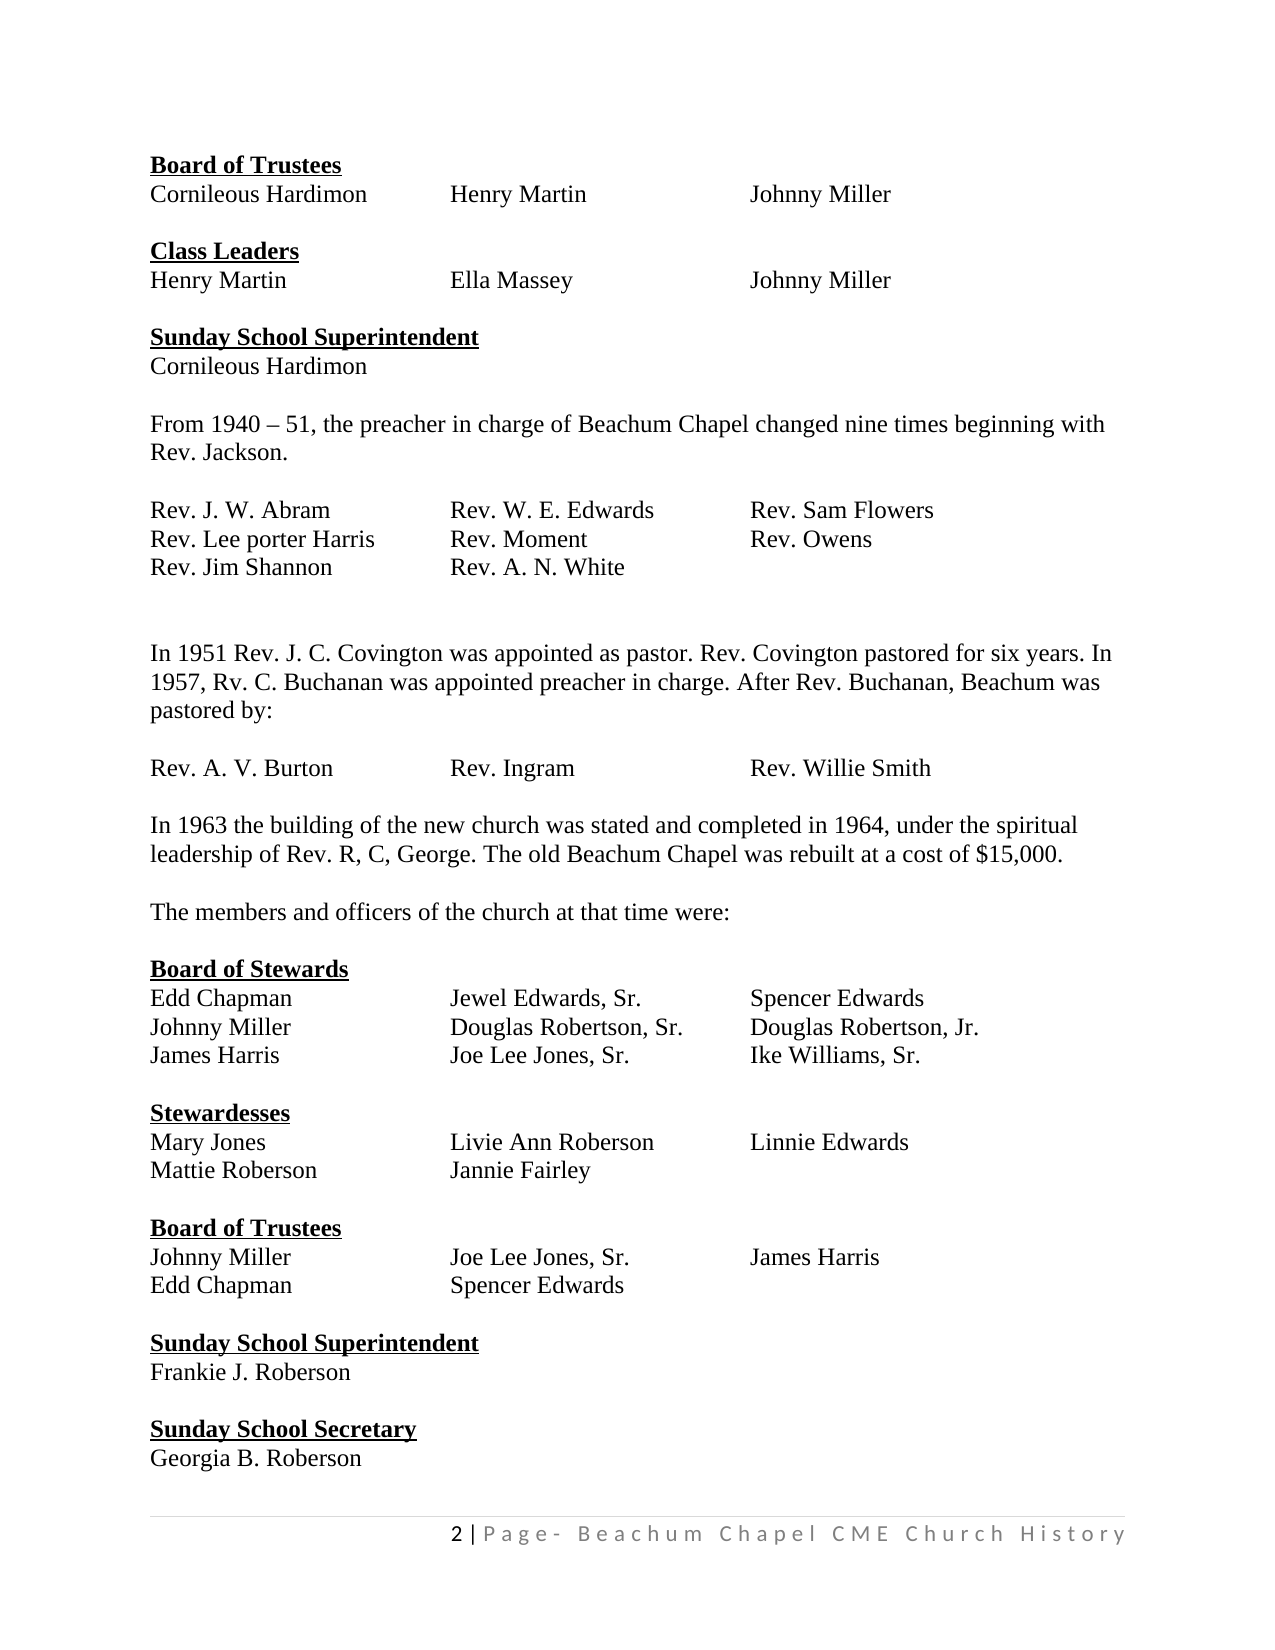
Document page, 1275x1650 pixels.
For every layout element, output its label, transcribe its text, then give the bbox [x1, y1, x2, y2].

text Stewardesses [150, 1098, 1125, 1127]
text Sunday School Superintendent [150, 1328, 1125, 1357]
text Rev. A. V. Burton Rev. Ingram Rev. Willie Smith [150, 753, 1125, 782]
text The members and officers of the church at that time were: [150, 897, 1125, 926]
text Cornileous Hardimon [150, 351, 1125, 380]
text Henry Martin Ella Massey Johnny Miller [150, 265, 1125, 294]
text Sunday School Superintendent [150, 322, 1125, 351]
text From 1940 – 51, the preacher in charge of Beachum Chapel changed nine times beginning with Rev. Jackson. [150, 409, 1125, 466]
text Board of Trustees [150, 1213, 1125, 1242]
text Cornileous Hardimon Henry Martin Johnny Miller [150, 179, 1125, 207]
text Rev. Jim Shannon Rev. A. N. White [150, 552, 1125, 581]
text Frankie J. Roberson [150, 1357, 1125, 1386]
text In 1951 Rev. J. C. Covington was appointed as pastor. Rev. Covington pastored for six years. In 1957, Rv. C. Buchanan was appointed preacher in charge. After Rev. Buchanan, Beachum was pastored by: [150, 638, 1125, 724]
text James Harris Joe Lee Jones, Sr. Ike Williams, Sr. [150, 1041, 1125, 1069]
text Johnny Miller Joe Lee Jones, Sr. James Harris [150, 1242, 1125, 1271]
text Board of Stewards [150, 954, 1125, 983]
text Rev. J. W. Abram Rev. W. E. Edwards Rev. Sam Flowers [150, 495, 1125, 524]
text Board of Trustees [150, 150, 1125, 179]
text Mary Jones Livie Ann Roberson Linnie Edwards [150, 1127, 1125, 1156]
text Rev. Lee porter Harris Rev. Moment Rev. Owens [150, 524, 1125, 552]
text Sunday School Secretary [150, 1414, 1125, 1443]
text Edd Chapman Jewel Edwards, Sr. Spencer Edwards [150, 983, 1125, 1012]
text Mattie Roberson Jannie Fairley [150, 1156, 1125, 1184]
text Class Leaders [150, 236, 1125, 265]
text Georgia B. Roberson [150, 1443, 1125, 1472]
text Edd Chapman Spencer Edwards [150, 1271, 1125, 1299]
text Johnny Miller Douglas Robertson, Sr. Douglas Robertson, Jr. [150, 1012, 1125, 1041]
text In 1963 the building of the new church was stated and completed in 1964, under the spiritual leadership of Rev. R, C, George. The old Beachum Chapel was rebuilt at a cost of $15,000. [150, 811, 1125, 868]
